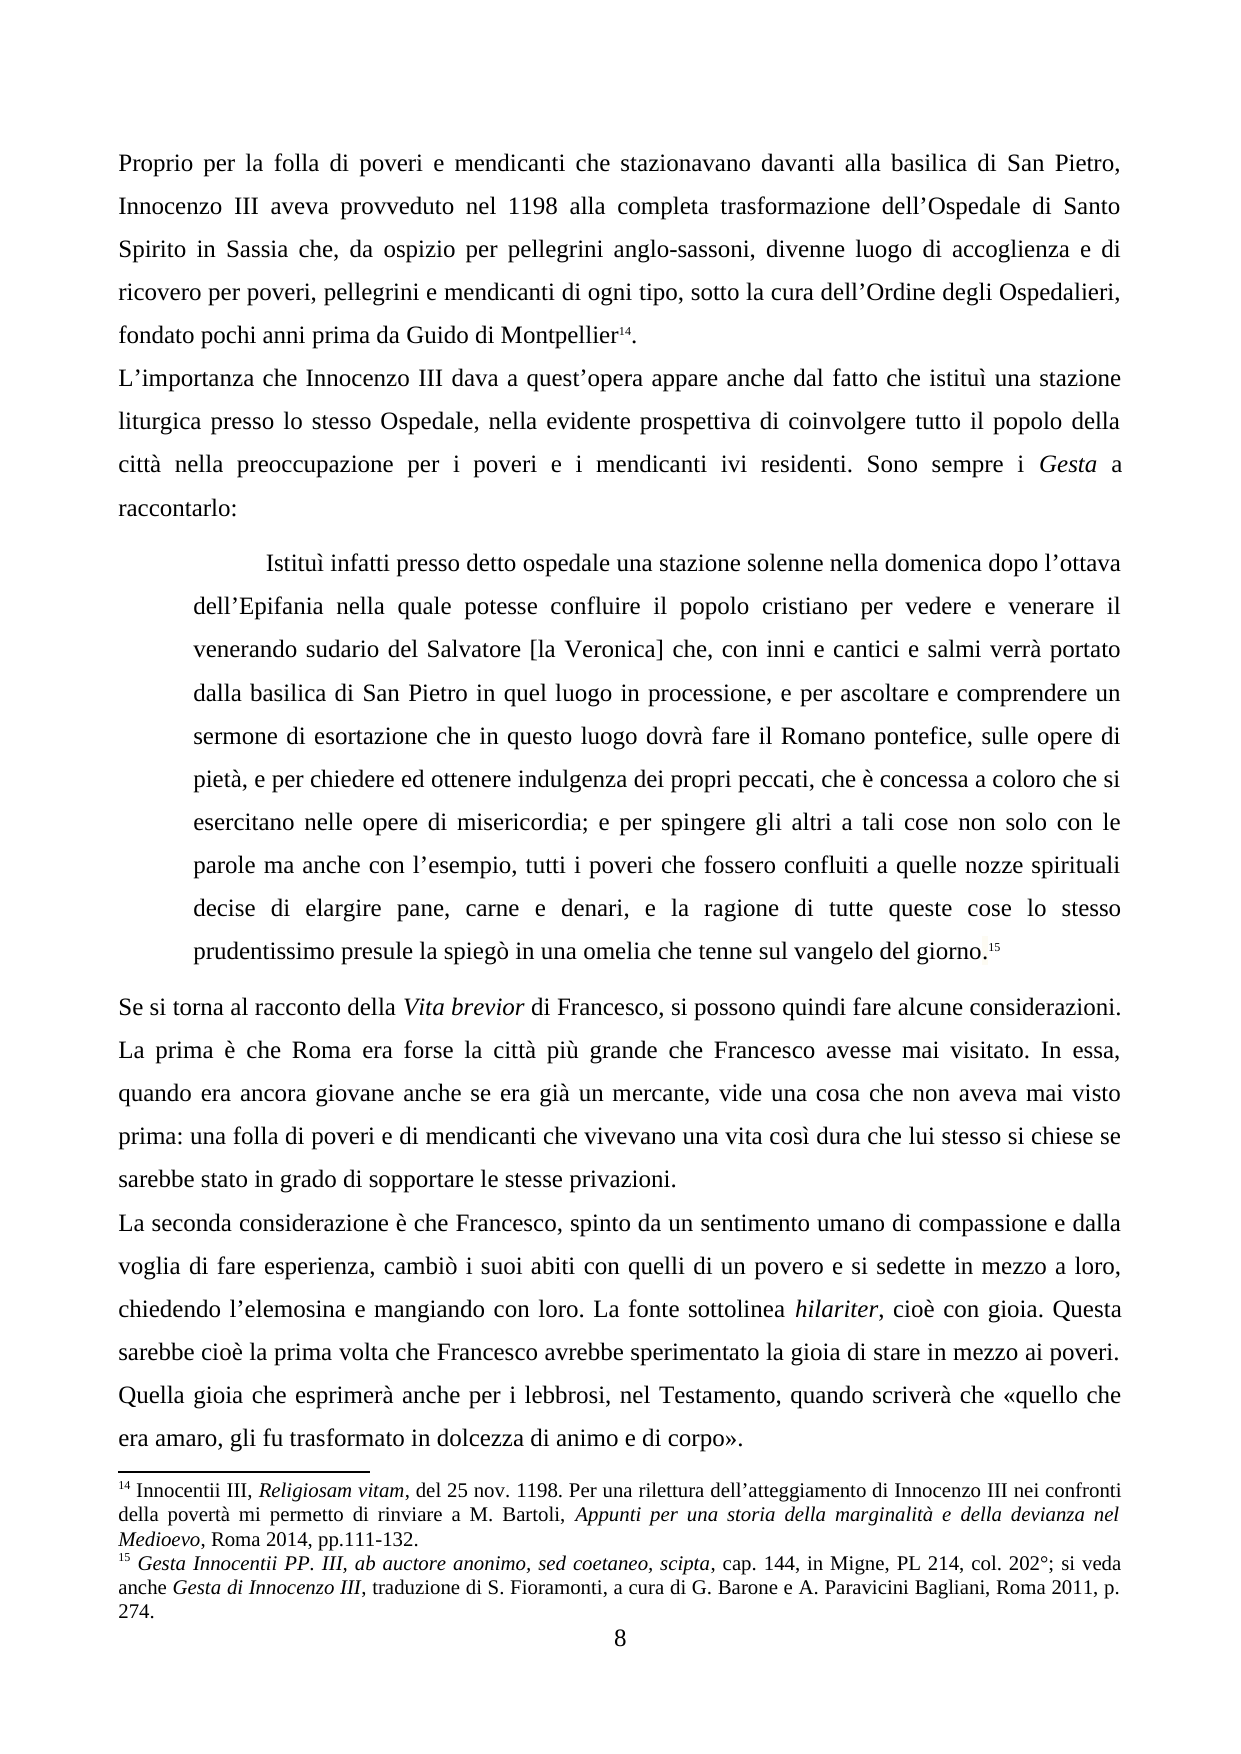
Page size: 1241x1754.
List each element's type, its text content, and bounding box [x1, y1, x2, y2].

list Istituì infatti presso detto ospedale una stazione solenne nella domenica dopo l’ottava dell’Epifania nella quale potesse confluire il popolo cristiano per vedere e venerare il venerando sudario del Salvatore [la Veronica] che, con inni e cantici e salmi verrà portato dalla basilica di San Pietro in quel luogo in processione, e per ascoltare e comprendere un sermone di esortazione che in questo luogo dovrà fare il Romano pontefice, sulle opere di pietà, e per chiedere ed ottenere indulgenza dei propri peccati, che è concessa a coloro che si esercitano nelle opere di misericordia; e per spingere gli altri a tali cose non solo con le parole ma anche con l’esempio, tutti i poveri che fossero confluiti a quelle nozze spirituali decise di elargire pane, carne e denari, e la ragione di tutte queste cose lo stesso prudentissimo presule la spiegò in una omelia che tenne sul vangelo del giorno. [193, 548, 1122, 965]
text Proprio per la folla di poveri e mendicanti che stazionavano davanti alla basilica di San Pietro, Innocenzo III aveva provveduto nel 1198 alla completa trasformazione dell’Ospedale di Santo Spirito in Sassia che, da ospizio per pellegrini anglo-sassoni, divenne luogo di accoglienza e di ricovero per poveri, pellegrini e mendicanti di ogni tipo, sotto la cura dell’Ordine degli Ospedalieri, fondato pochi anni prima da Guido di Montpellier. [118, 148, 1122, 349]
text L’importanza che Innocenzo III dava a quest’opera appare anche dal fatto che istituì una stazione liturgica presso lo stesso Ospedale, nella evidente prospettiva di coinvolgere tutto il popolo della città nella preoccupazione per i poveri e i mendicanti ivi residenti. Sono sempre i Gesta a raccontarlo: [118, 363, 1122, 521]
text Se si torna al racconto della Vita brevior di Francesco, si possono quindi fare alcune considerazioni. La prima è che Roma era forse la città più grande che Francesco avesse mai visitato. In essa, quando era ancora giovane anche se era già un mercante, vide una cosa che non aveva mai visto prima: una folla di poveri e di mendicanti che vivevano una vita così dura che lui stesso si chiese se sarebbe stato in grado di sopportare le stesse privazioni. [118, 992, 1122, 1193]
text La seconda considerazione è che Francesco, spinto da un sentimento umano di compassione e dalla voglia di fare esperienza, cambiò i suoi abiti con quelli di un povero e si sedette in mezzo a loro, chiedendo l’elemosina e mangiando con loro. La fonte sottolinea hilariter, cioè con gioia. Questa sarebbe cioè la prima volta che Francesco avrebbe sperimentato la gioia di stare in mezzo ai poveri. Quella gioia che esprimerà anche per i lebbrosi, nel Testamento, quando scriverà che «quello che era amaro, gli fu trasformato in dolcezza di animo e di corpo». [118, 1208, 1122, 1452]
